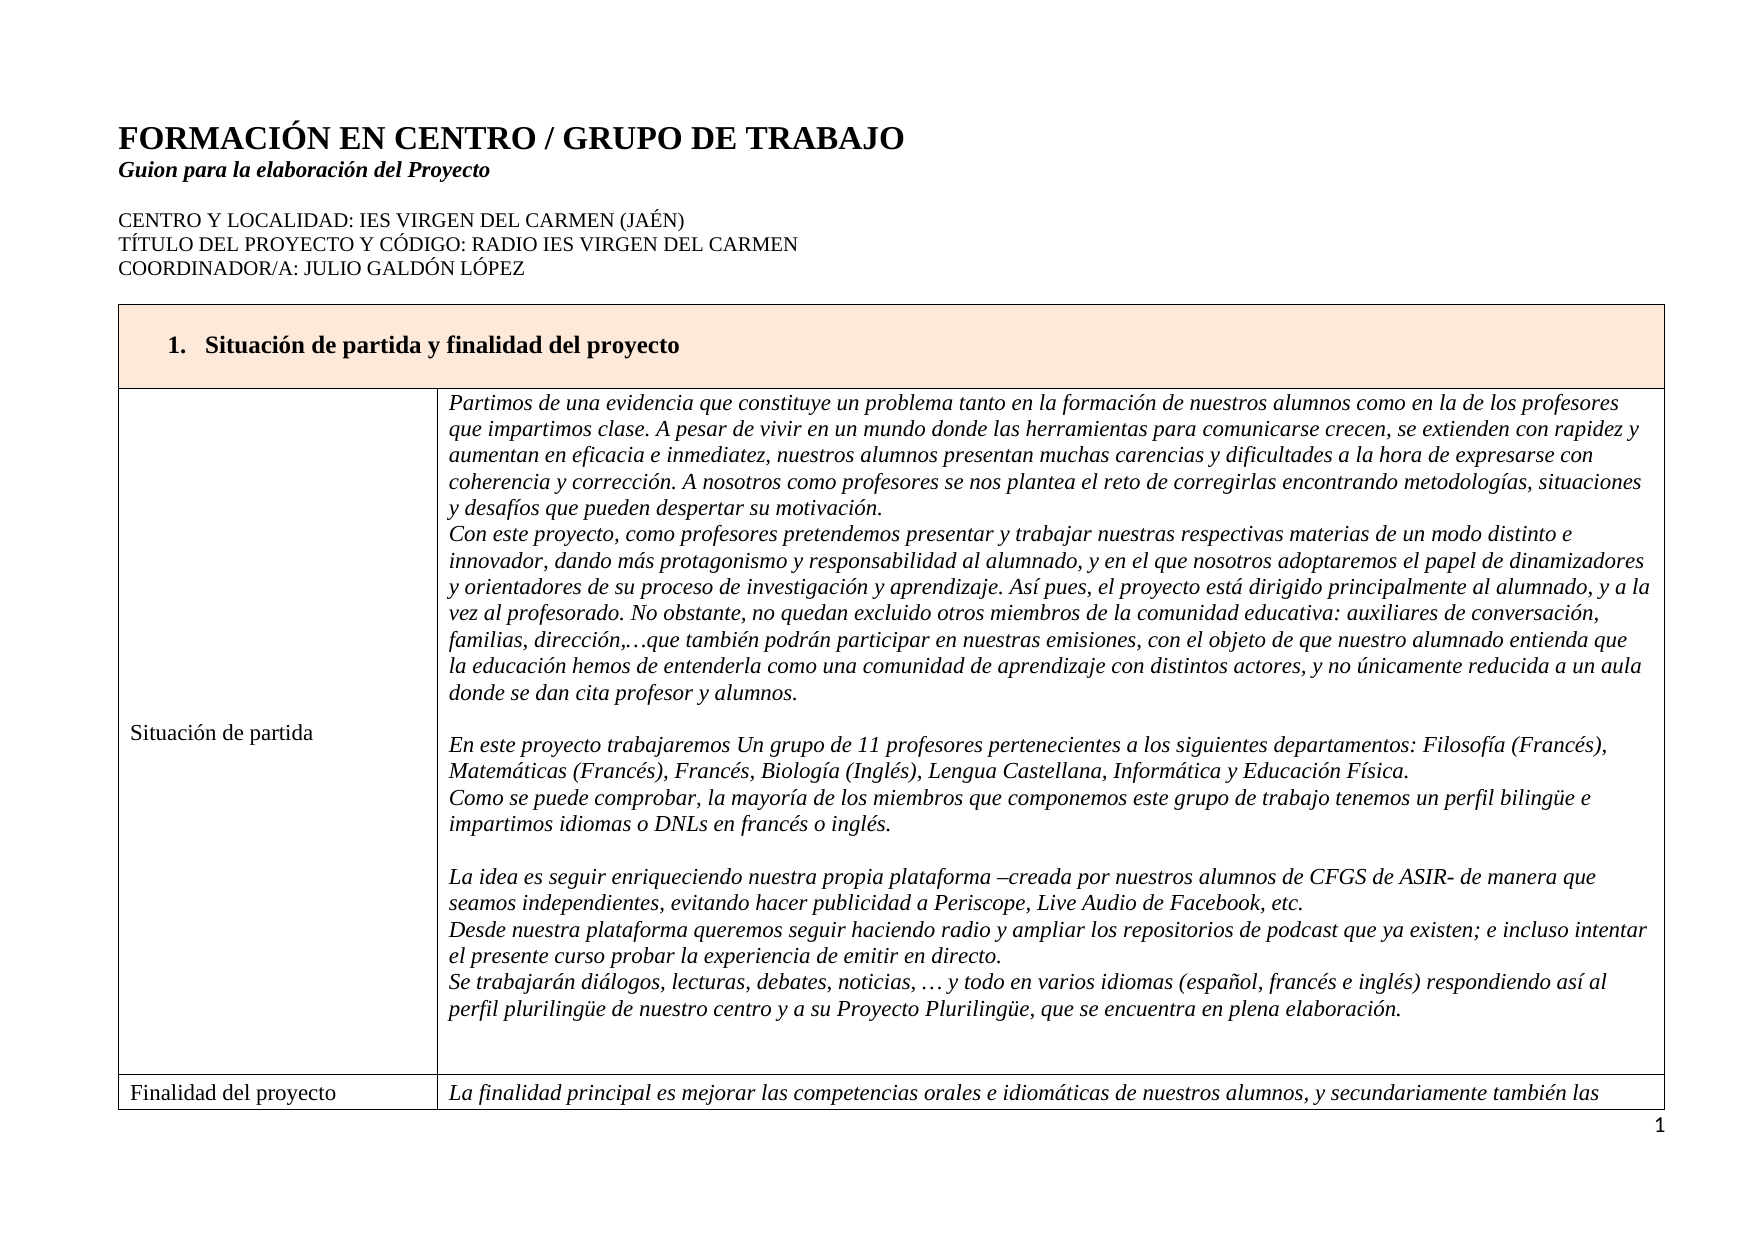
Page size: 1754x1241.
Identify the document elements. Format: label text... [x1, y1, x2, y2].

table_header Situación de partida y finalidad del proyecto [119, 305, 1664, 388]
text FORMACIÓN EN CENTRO / GRUPO DE TRABAJO [118, 118, 1665, 156]
table_cell Situación de partida [119, 389, 437, 1074]
text Guion para la elaboración del Proyecto [118, 156, 1665, 183]
table_cell Partimos de una evidencia que constituye un problema tanto en la formación de nuestros alumnos como en la de los profesores que impartimos clase. A pesar de vivir en un mundo donde las herramientas para comunicarse crecen, se extienden con rapidez y aumentan en eficacia e inmediatez, nuestros alumnos presentan muchas carencias y dificultades a la hora de expresarse con coherencia y corrección. A nosotros como profesores se nos plantea el reto de corregirlas encontrando metodologías, situaciones y desafíos que pueden despertar su motivación. Con este proyecto, como profesores pretendemos presentar y trabajar nuestras respectivas materias de un modo distinto e innovador, dando más protagonismo y responsabilidad al alumnado, y en el que nosotros adoptaremos el papel de dinamizadores y orientadores de su proceso de investigación y aprendizaje. Así pues, el proyecto está dirigido principalmente al alumnado, y a la vez al profesorado. No obstante, no quedan excluido otros miembros de la comunidad educativa: auxiliares de conversación, familias, dirección,…que también podrán participar en nuestras emisiones, con el objeto de que nuestro alumnado entienda que la educación hemos de entenderla como una comunidad de aprendizaje con distintos actores, y no únicamente reducida a un aula donde se dan cita profesor y alumnos. En este proyecto trabajaremos Un grupo de 11 profesores pertenecientes a los siguientes departamentos: Filosofía (Francés), Matemáticas (Francés), Francés, Biología (Inglés), Lengua Castellana, Informática y Educación Física. Como se puede comprobar, la mayoría de los miembros que componemos este grupo de trabajo tenemos un perfil bilingüe e impartimos idiomas o DNLs en francés o inglés. La idea es seguir enriqueciendo nuestra propia plataforma –creada por nuestros alumnos de CFGS de ASIR- de manera que seamos independientes, evitando hacer publicidad a Periscope, Live Audio de Facebook, etc. Desde nuestra plataforma queremos seguir haciendo radio y ampliar los repositorios de podcast que ya existen; e incluso intentar el presente curso probar la experiencia de emitir en directo. Se trabajarán diálogos, lecturas, debates, noticias, … y todo en varios idiomas (español, francés e inglés) respondiendo así al perfil plurilingüe de nuestro centro y a su Proyecto Plurilingüe, que se encuentra en plena elaboración. [438, 389, 1664, 1074]
text CENTRO Y LOCALIDAD: IES VIRGEN DEL CARMEN (JAÉN) [118, 207, 1665, 232]
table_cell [119, 1075, 437, 1109]
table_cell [438, 1075, 1664, 1109]
text TÍTULO DEL PROYECTO Y CÓDIGO: RADIO IES VIRGEN DEL CARMEN [118, 232, 1665, 256]
text COORDINADOR/A: JULIO GALDÓN LÓPEZ [118, 256, 1665, 280]
